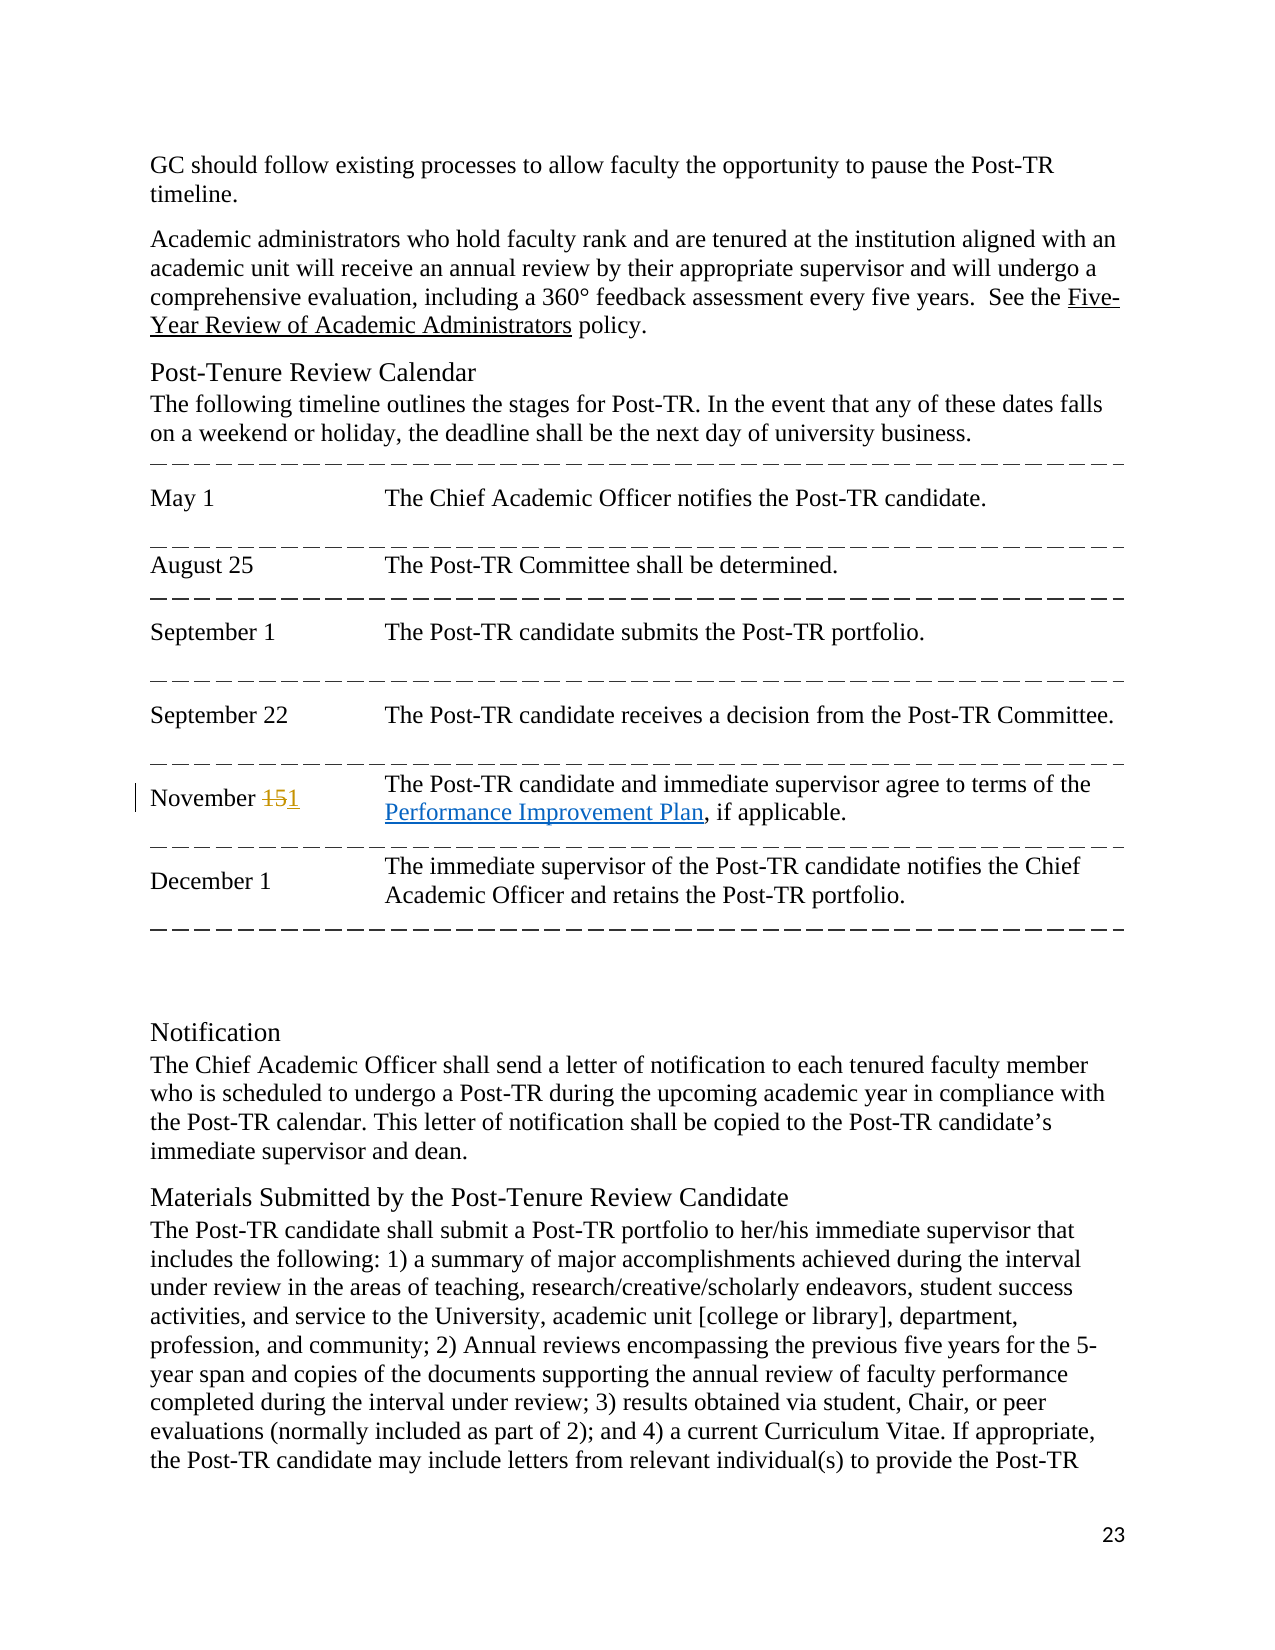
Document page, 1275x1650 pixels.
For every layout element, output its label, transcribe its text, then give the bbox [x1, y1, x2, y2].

table_cell The immediate supervisor of the Post-TR candidate notifies the Chief Academic Officer and retains the Post-TR portfolio. [384, 846, 1123, 929]
table_cell [150, 929, 384, 1012]
table_cell The Post-TR candidate and immediate supervisor agree to terms of the Performance Improvement Plan, if applicable. [384, 764, 1123, 846]
table_cell November [150, 764, 384, 846]
text The following timeline outlines the stages for Post-TR. In the event that any of these dates falls on a weekend or holiday, the deadline shall be the next day of university business. [150, 389, 1125, 447]
subtitle Notification [150, 1016, 1125, 1047]
table_header May 1 [150, 464, 384, 546]
text The Chief Academic Officer shall send a letter of notification to each tenured faculty member who is scheduled to undergo a Post-TR during the upcoming academic year in compliance with the Post-TR calendar. This letter of notification shall be copied to the Post-TR candidate’s immediate supervisor and dean. [150, 1050, 1125, 1165]
table_cell The Post-TR candidate receives a decision from the Post-TR Committee. [384, 681, 1123, 763]
subtitle Materials Submitted by the Post-Tenure Review Candidate [150, 1181, 1125, 1212]
subtitle Post-Tenure Review Calendar [150, 356, 1125, 387]
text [150, 1215, 1125, 1474]
text GC should follow existing processes to allow faculty the opportunity to pause the Post-TR timeline. [150, 150, 1125, 207]
table_cell September 1 [150, 598, 384, 681]
table_cell September 22 [150, 681, 384, 763]
table_header The Chief Academic Officer notifies the Post-TR candidate. [384, 464, 1123, 546]
table_cell [384, 929, 1123, 1012]
table_cell August 25 [150, 546, 384, 598]
table_cell December 1 [150, 846, 384, 929]
text Academic administrators who hold faculty rank and are tenured at the institution aligned with an academic unit will receive an annual review by their appropriate supervisor and will undergo a comprehensive evaluation, including a 360° feedback assessment every five years. See the Five-Year Review of Academic Administrators policy. [150, 224, 1125, 339]
table_cell The Post-TR candidate submits the Post-TR portfolio. [384, 598, 1123, 681]
table_cell The Post-TR Committee shall be determined. [384, 546, 1123, 598]
